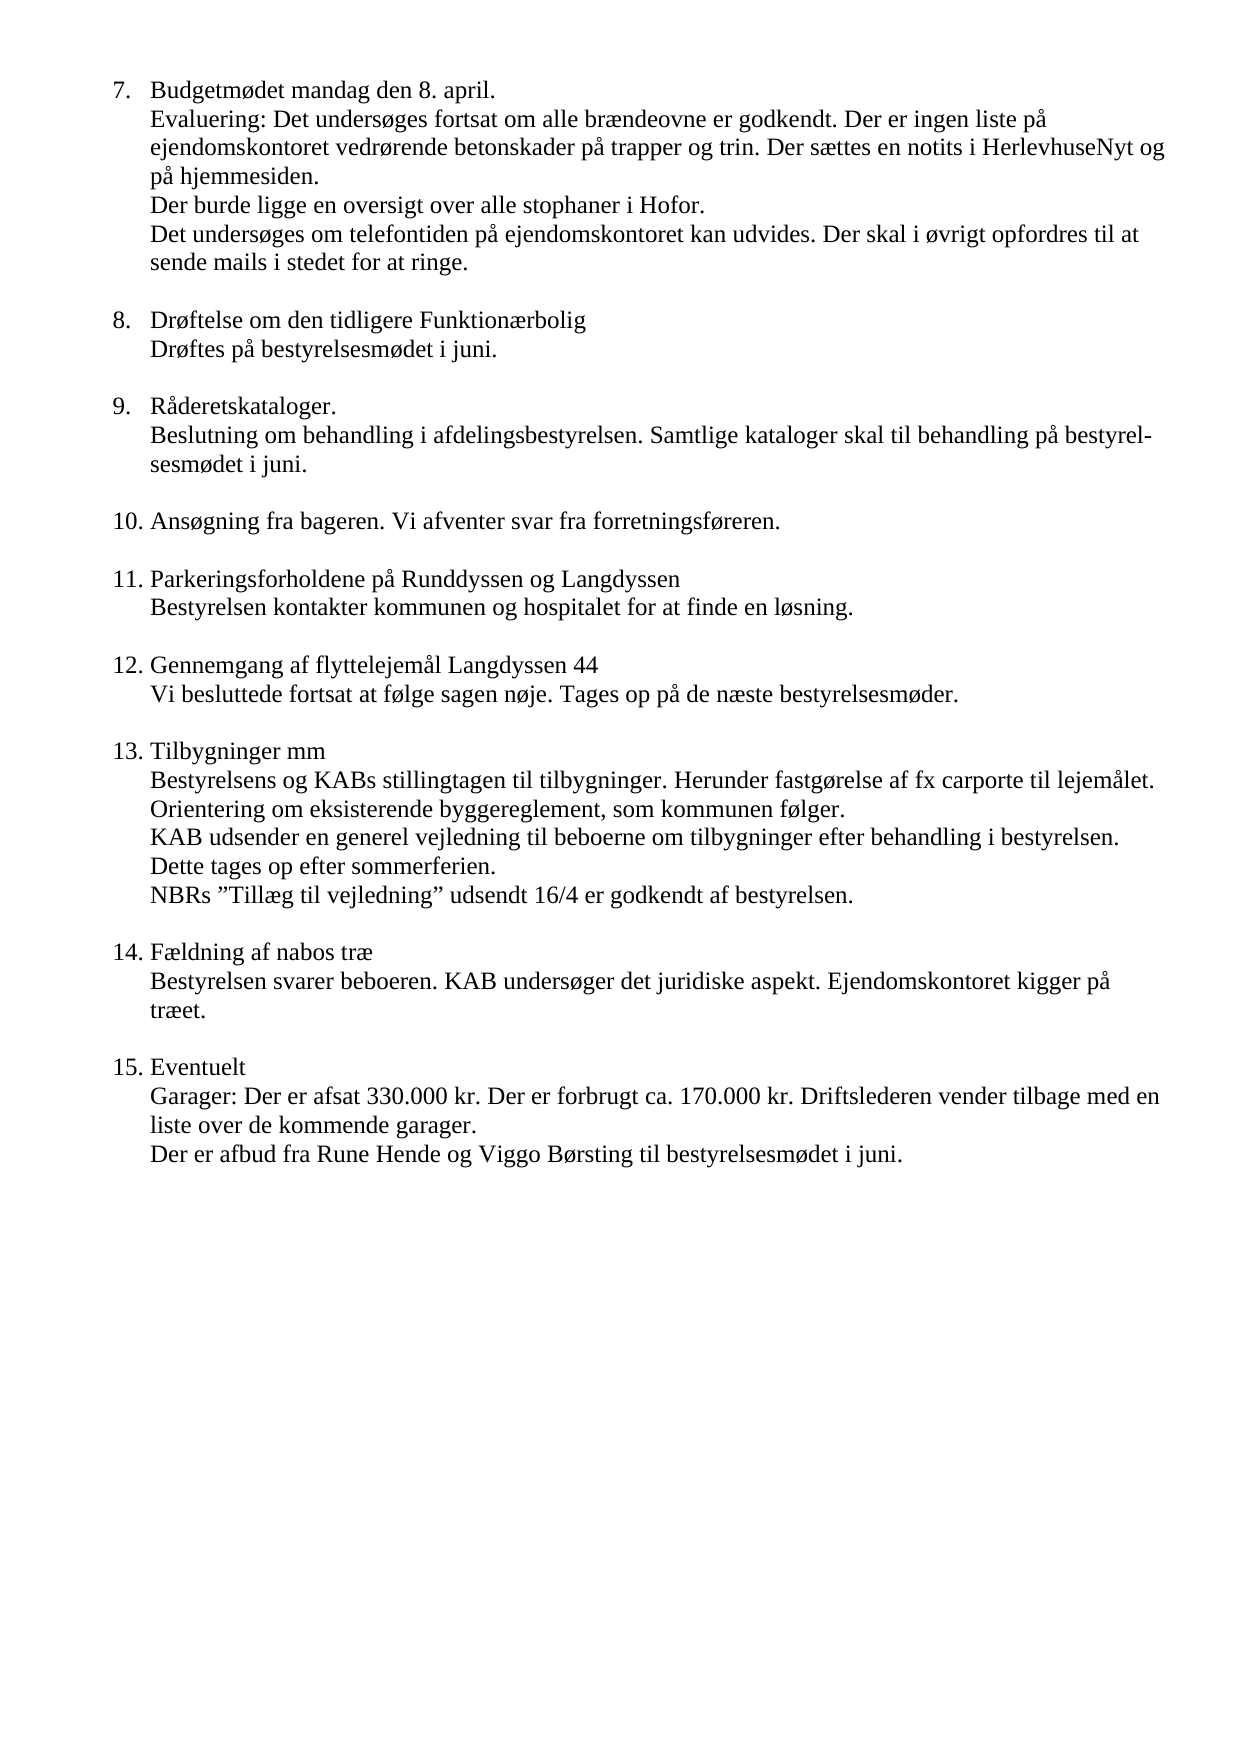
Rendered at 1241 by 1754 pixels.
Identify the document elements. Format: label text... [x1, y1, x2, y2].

list Ansøgning fra bageren. Vi afventer svar fra forretningsføreren. [112, 506, 1165, 535]
text sesmødet i juni. [75, 449, 1165, 477]
list Fældning af nabos træ. [112, 937, 1165, 966]
list Vi besluttede fortsat at følge sagen nøje. Tages op på de næste bestyrelsesmøder. [150, 679, 1165, 707]
list Råderetskataloger. [112, 391, 1165, 420]
list Garager: Der er afsat 330.000 kr. Der er forbrugt ca. 170.000 kr. Driftslederen vender tilbage med en liste over de kommende garager. [150, 1081, 1165, 1139]
list Parkeringsforholdene på Runddyssen og Langdyssen [112, 564, 1165, 592]
text NBRs ”Tillæg til vejledning” udsendt 16/4 er godkendt af bestyrelsen. [150, 880, 1165, 909]
text Beslutning om behandling i afdelingsbestyrelsen. Samtlige kataloger skal til behandling på bestyrel- [75, 420, 1165, 449]
text Bestyrelsen kontakter kommunen og hospitalet for at finde en løsning. [150, 592, 1165, 621]
list Det undersøges om telefontiden på ejendomskontoret kan udvides. Der skal i øvrigt opfordres til at sende mails i stedet for at ringe. [150, 219, 1165, 276]
list Budgetmødet mandag den 8. april. [112, 75, 1165, 104]
list Drøftes på bestyrelsesmødet i juni. [150, 334, 1165, 362]
list Tilbygninger mm [112, 736, 1165, 765]
text KAB udsender en generel vejledning til beboerne om tilbygninger efter behandling i bestyrelsen. Dette tages op efter sommerferien. [150, 822, 1165, 880]
list Der er afbud fra Rune Hende og Viggo Børsting til bestyrelsesmødet i juni. [150, 1139, 1165, 1167]
list Drøftelse om den tidligere Funktionærbolig [112, 305, 1165, 334]
text Bestyrelsens og KABs stillingtagen til tilbygninger. Herunder fastgørelse af fx carporte til lejemålet. Orientering om eksisterende byggereglement, som kommunen følger. [150, 765, 1165, 822]
list Evaluering: Det undersøges fortsat om alle brændeovne er godkendt. Der er ingen liste på ejendomskontoret vedrørende betonskader på trapper og trin. Der sættes en notits i HerlevhuseNyt og på hjemmesiden. [150, 104, 1165, 190]
list Eventuelt [112, 1052, 1165, 1081]
list Gennemgang af flyttelejemål Langdyssen 44 [112, 650, 1165, 679]
text Bestyrelsen svarer beboeren. KAB undersøger det juridiske aspekt. Ejendomskontoret kigger på træet. [150, 966, 1165, 1024]
list Der burde ligge en oversigt over alle stophaner i Hofor. [150, 190, 1165, 219]
